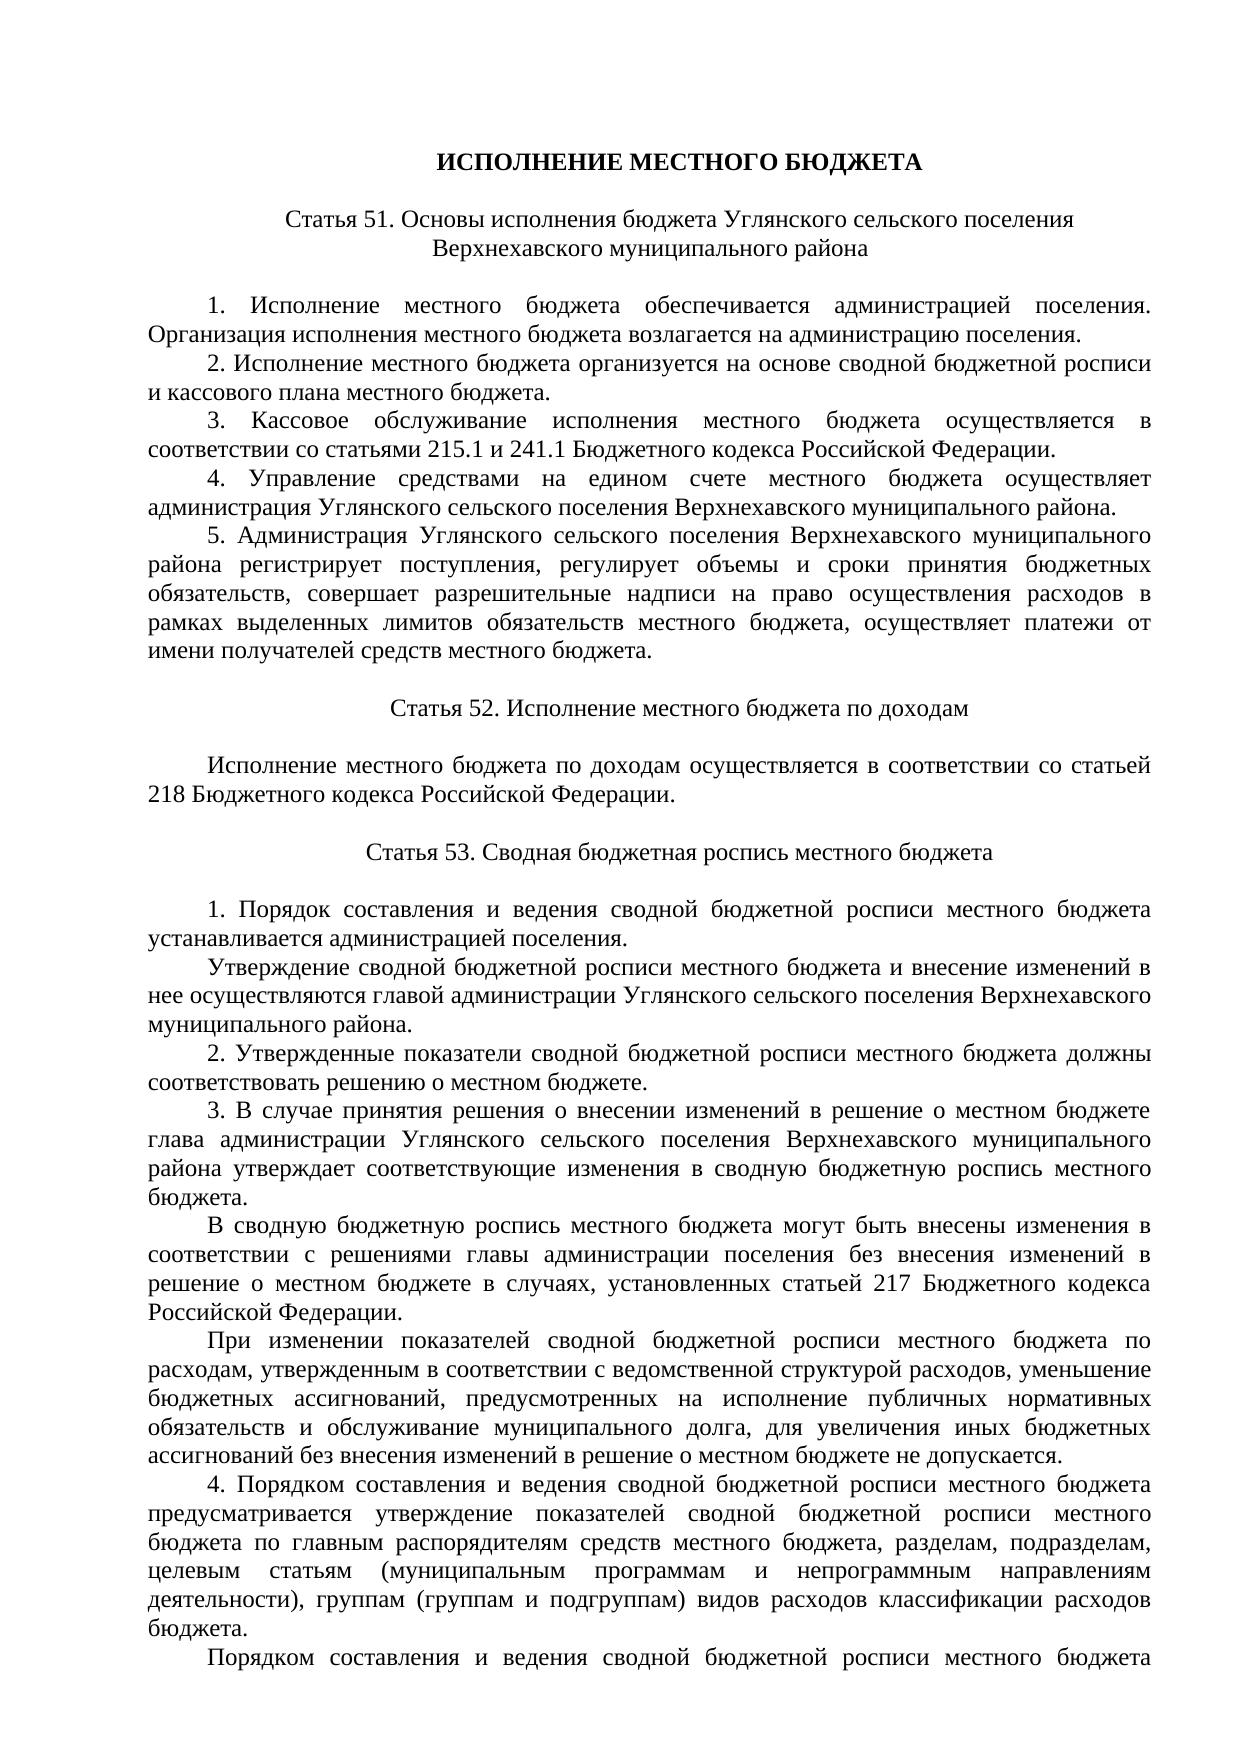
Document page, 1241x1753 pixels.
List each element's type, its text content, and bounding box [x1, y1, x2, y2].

text 2. Исполнение местного бюджета организуется на основе сводной бюджетной росписи и кассового плана местного бюджета. [148, 348, 1152, 406]
text Утверждение сводной бюджетной росписи местного бюджета и внесение изменений в нее осуществляются главой администрации Углянского сельского поселения Верхнехавского муниципального района. [148, 952, 1152, 1038]
text В сводную бюджетную роспись местного бюджета могут быть внесены изменения в соответствии с решениями главы администрации поселения без внесения изменений в решение о местном бюджете в случаях, установленных статьей 217 Бюджетного кодекса Российской Федерации. [148, 1211, 1152, 1326]
text Исполнение местного бюджета по доходам осуществляется в соответствии со статьей 218 Бюджетного кодекса Российской Федерации. [148, 751, 1152, 808]
text 3. Кассовое обслуживание исполнения местного бюджета осуществляется в соответствии со статьями 215.1 и 241.1 Бюджетного кодекса Российской Федерации. [148, 406, 1152, 463]
text 5. Администрация Углянского сельского поселения Верхнехавского муниципального района регистрирует поступления, регулирует объемы и сроки принятия бюджетных обязательств, совершает разрешительные надписи на право осуществления расходов в рамках выделенных лимитов обязательств местного бюджета, осуществляет платежи от имени получателей средств местного бюджета. [148, 521, 1152, 664]
text 1. Исполнение местного бюджета обеспечивается администрацией поселения. Организация исполнения местного бюджета возлагается на администрацию поселения. [148, 291, 1152, 348]
text ИСПОЛНЕНИЕ МЕСТНОГО БЮДЖЕТА [148, 147, 1152, 176]
text Статья 53. Сводная бюджетная роспись местного бюджета [148, 837, 1152, 866]
text Статья 51. Основы исполнения бюджета Углянского сельского поселения Верхнехавского муниципального района [148, 204, 1152, 262]
text 4. Управление средствами на едином счете местного бюджета осуществляет администрация Углянского сельского поселения Верхнехавского муниципального района. [148, 463, 1152, 521]
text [148, 1642, 1152, 1671]
text Статья 52. Исполнение местного бюджета по доходам [148, 693, 1152, 722]
text При изменении показателей сводной бюджетной росписи местного бюджета по расходам, утвержденным в соответствии с ведомственной структурой расходов, уменьшение бюджетных ассигнований, предусмотренных на исполнение публичных нормативных обязательств и обслуживание муниципального долга, для увеличения иных бюджетных ассигнований без внесения изменений в решение о местном бюджете не допускается. [148, 1326, 1152, 1469]
text 4. Порядком составления и ведения сводной бюджетной росписи местного бюджета предусматривается утверждение показателей сводной бюджетной росписи местного бюджета по главным распорядителям средств местного бюджета, разделам, подразделам, целевым статьям (муниципальным программам и непрограммным направлениям деятельности), группам (группам и подгруппам) видов расходов классификации расходов бюджета. [148, 1469, 1152, 1642]
text 2. Утвержденные показатели сводной бюджетной росписи местного бюджета должны соответствовать решению о местном бюджете. [148, 1038, 1152, 1096]
text 3. В случае принятия решения о внесении изменений в решение о местном бюджете глава администрации Углянского сельского поселения Верхнехавского муниципального района утверждает соответствующие изменения в сводную бюджетную роспись местного бюджета. [148, 1096, 1152, 1211]
text 1. Порядок составления и ведения сводной бюджетной росписи местного бюджета устанавливается администрацией поселения. [148, 894, 1152, 952]
